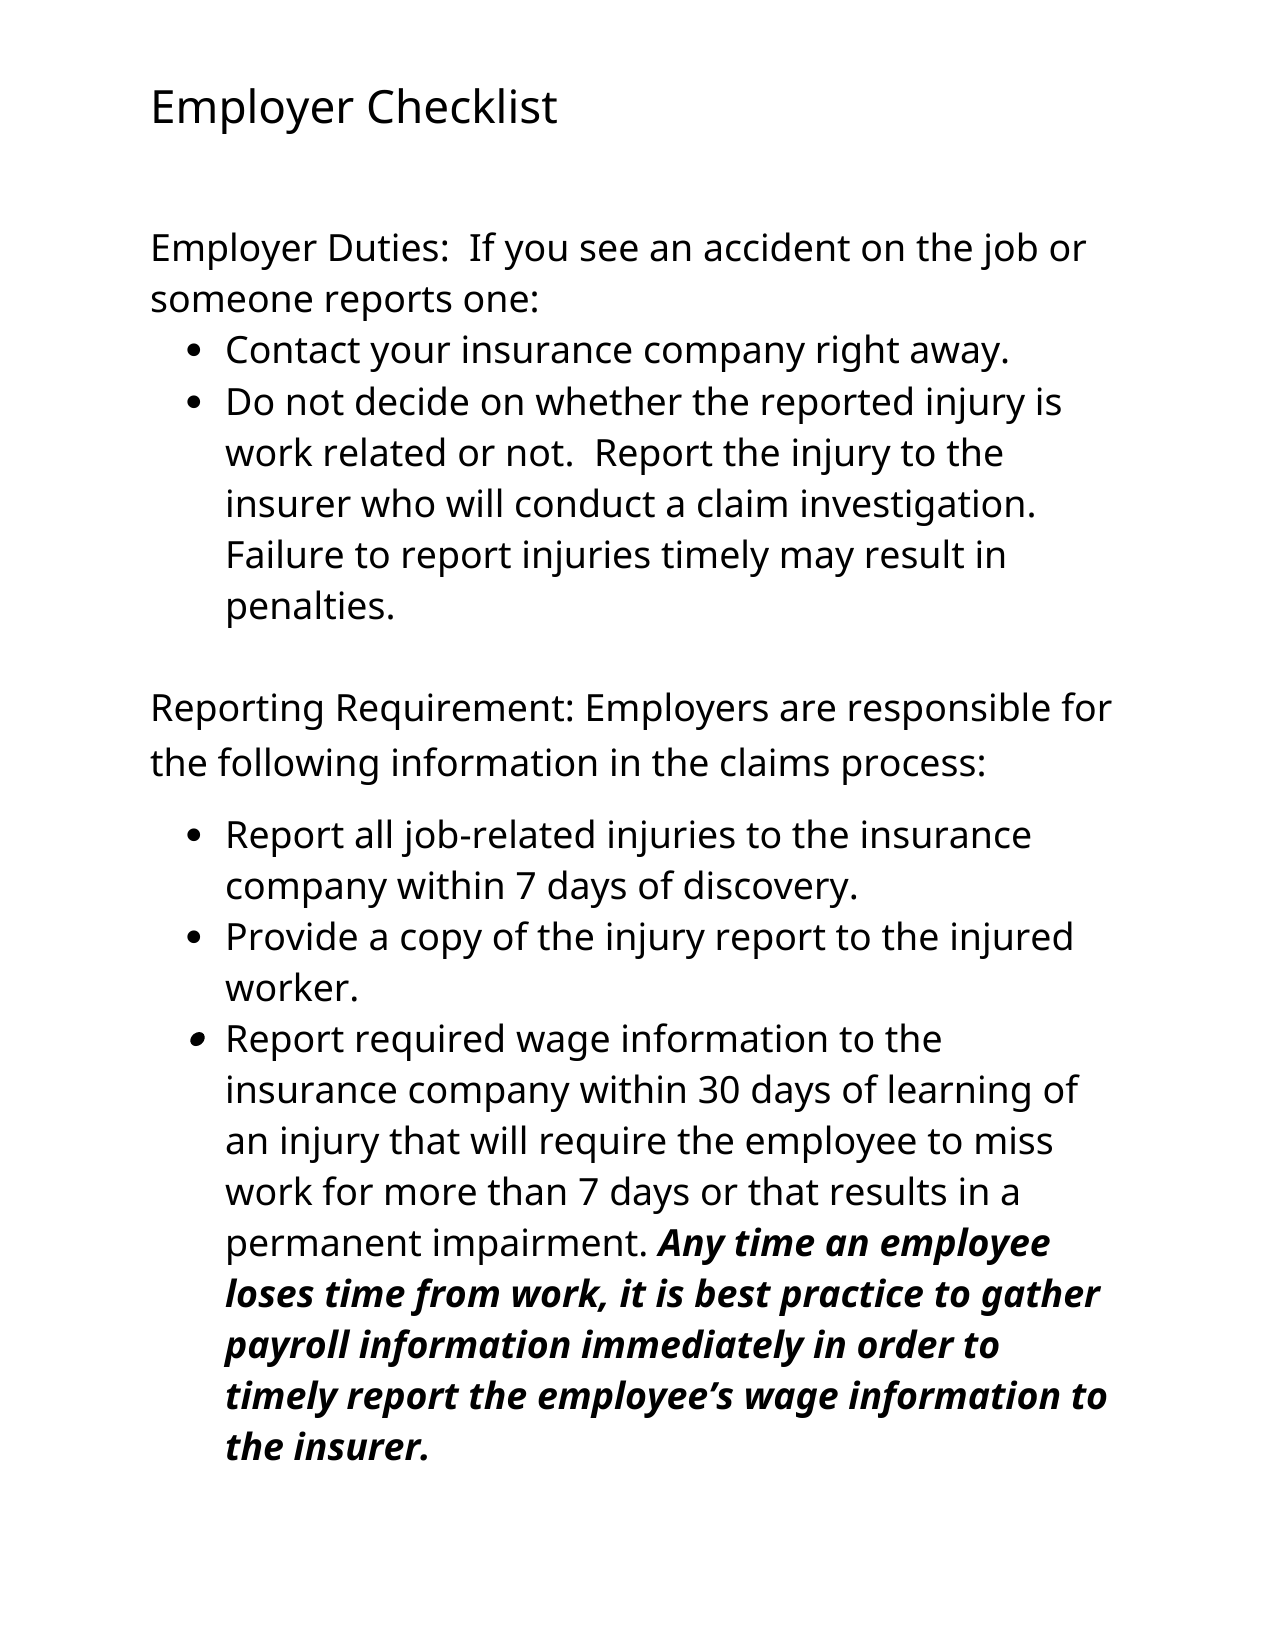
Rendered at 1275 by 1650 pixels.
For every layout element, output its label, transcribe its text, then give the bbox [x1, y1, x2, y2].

text Reporting Requirement: Employers are responsible for the following information in the claims process: [150, 681, 1125, 787]
list Do not decide on whether the reported injury is work related or not. Report the injury to the insurer who will conduct a claim investigation. Failure to report injuries timely may result in penalties. [187, 375, 1125, 630]
list Report all job-related injuries to the insurance company within 7 days of discovery. [187, 808, 1125, 910]
text Employer Duties: If you see an accident on the job or someone reports one: [150, 222, 1125, 324]
list Provide a copy of the injury report to the injured worker. [187, 910, 1125, 1012]
list Report required wage information to the insurance company within 30 days of learning of an injury that will require the employee to miss work for more than 7 days or that results in a permanent impairment. Any time an employee loses time from work, it is best practice to gather payroll information immediately in order to timely report the employee’s wage information to the insurer. [187, 1012, 1125, 1472]
list Contact your insurance company right away. [187, 324, 1125, 375]
